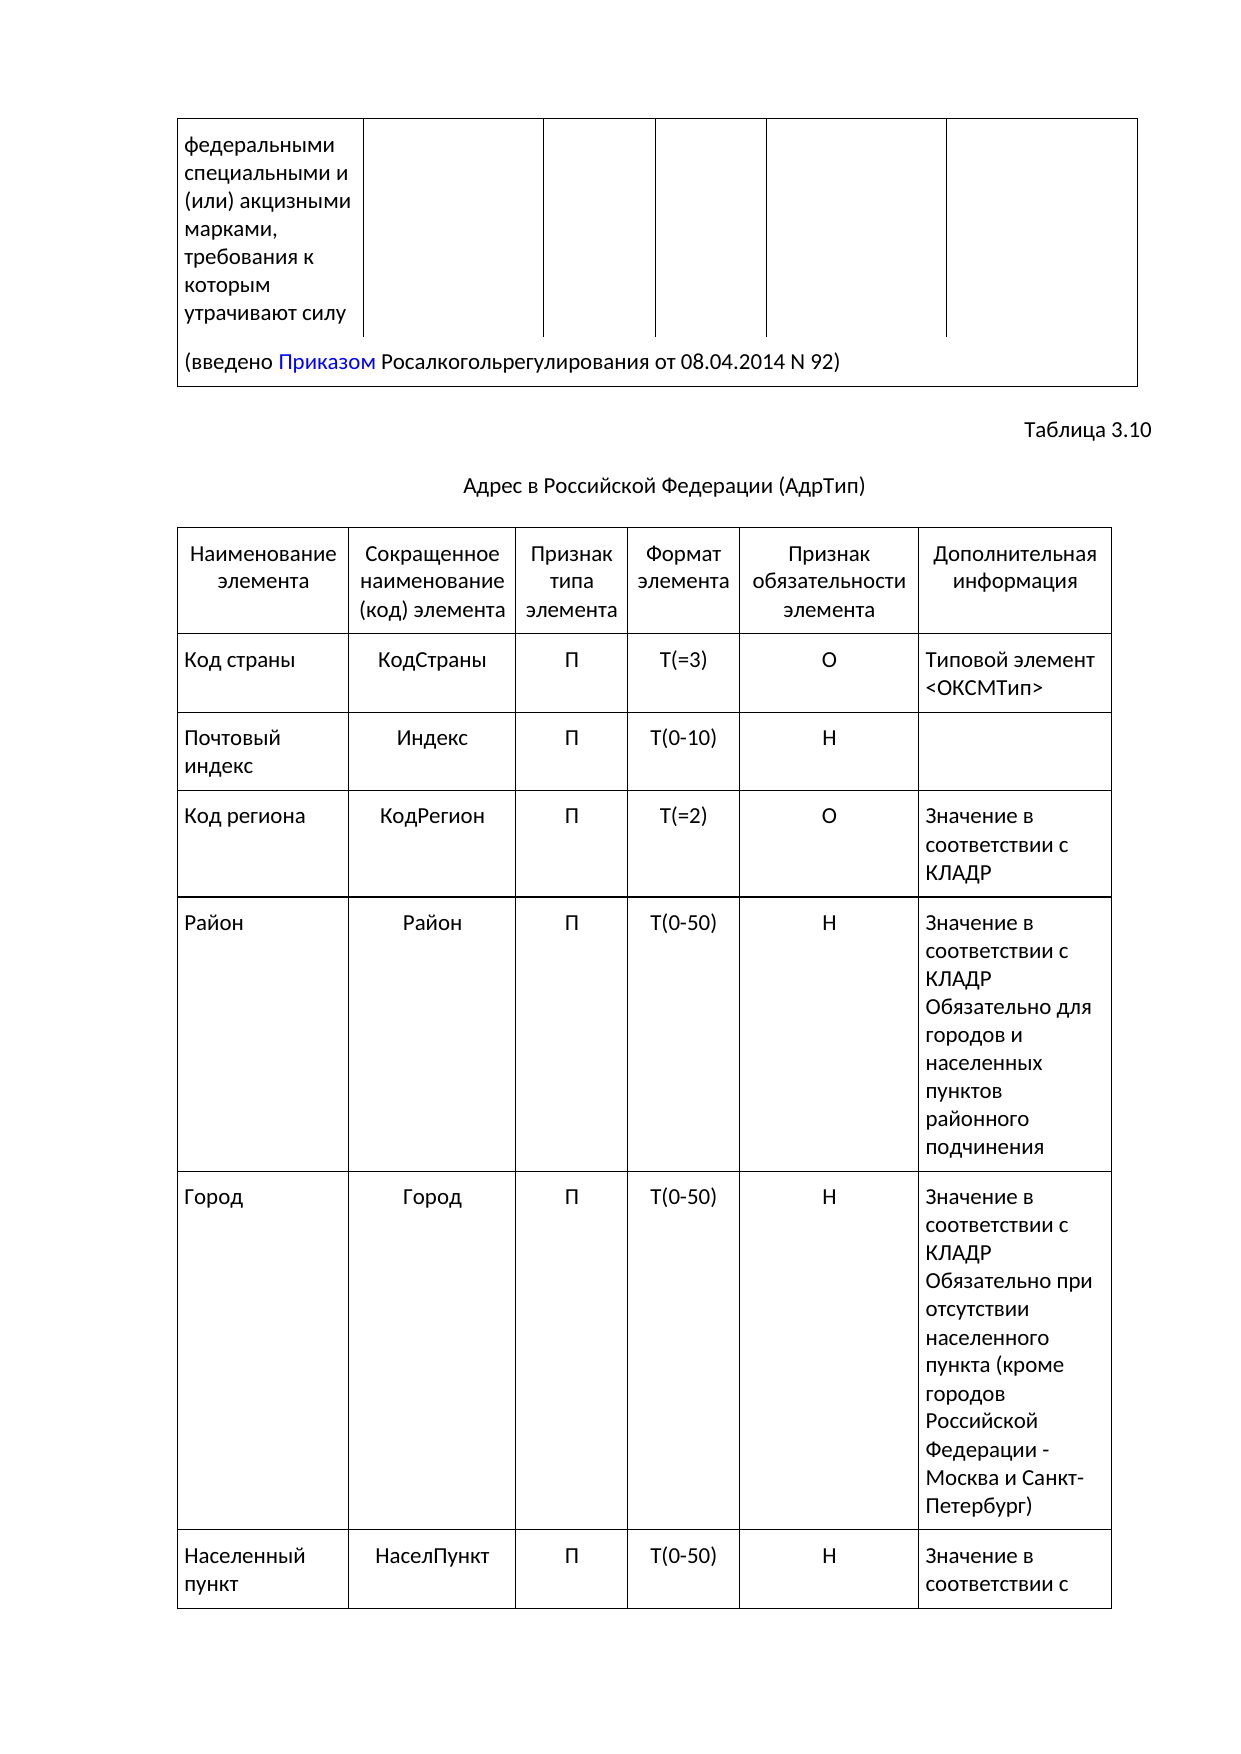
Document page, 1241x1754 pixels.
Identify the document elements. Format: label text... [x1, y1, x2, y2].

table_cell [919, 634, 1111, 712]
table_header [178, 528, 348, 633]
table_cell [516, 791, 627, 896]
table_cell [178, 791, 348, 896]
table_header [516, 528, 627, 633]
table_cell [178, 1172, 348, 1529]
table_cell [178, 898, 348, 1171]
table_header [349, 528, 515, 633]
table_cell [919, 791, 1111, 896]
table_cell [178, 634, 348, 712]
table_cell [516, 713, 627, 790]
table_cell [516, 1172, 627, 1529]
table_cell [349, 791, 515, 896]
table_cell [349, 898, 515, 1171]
text Таблица 3.10 [177, 415, 1152, 443]
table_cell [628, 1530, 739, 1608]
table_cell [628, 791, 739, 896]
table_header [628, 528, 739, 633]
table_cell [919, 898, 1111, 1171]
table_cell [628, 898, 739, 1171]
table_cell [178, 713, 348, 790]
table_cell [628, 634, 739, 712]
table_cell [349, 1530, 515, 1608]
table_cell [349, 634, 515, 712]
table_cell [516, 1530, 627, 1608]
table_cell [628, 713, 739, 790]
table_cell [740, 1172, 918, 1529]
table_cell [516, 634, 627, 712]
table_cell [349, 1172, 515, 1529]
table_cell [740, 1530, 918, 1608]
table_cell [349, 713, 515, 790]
text Адрес в Российской Федерации (АдрТип) [177, 471, 1152, 499]
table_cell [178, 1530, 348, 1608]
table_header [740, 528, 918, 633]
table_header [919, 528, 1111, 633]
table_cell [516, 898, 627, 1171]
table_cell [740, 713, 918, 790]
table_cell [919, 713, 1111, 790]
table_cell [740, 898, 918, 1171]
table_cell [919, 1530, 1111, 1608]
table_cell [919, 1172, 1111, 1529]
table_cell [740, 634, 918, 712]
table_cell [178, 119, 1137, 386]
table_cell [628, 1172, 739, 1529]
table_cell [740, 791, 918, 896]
